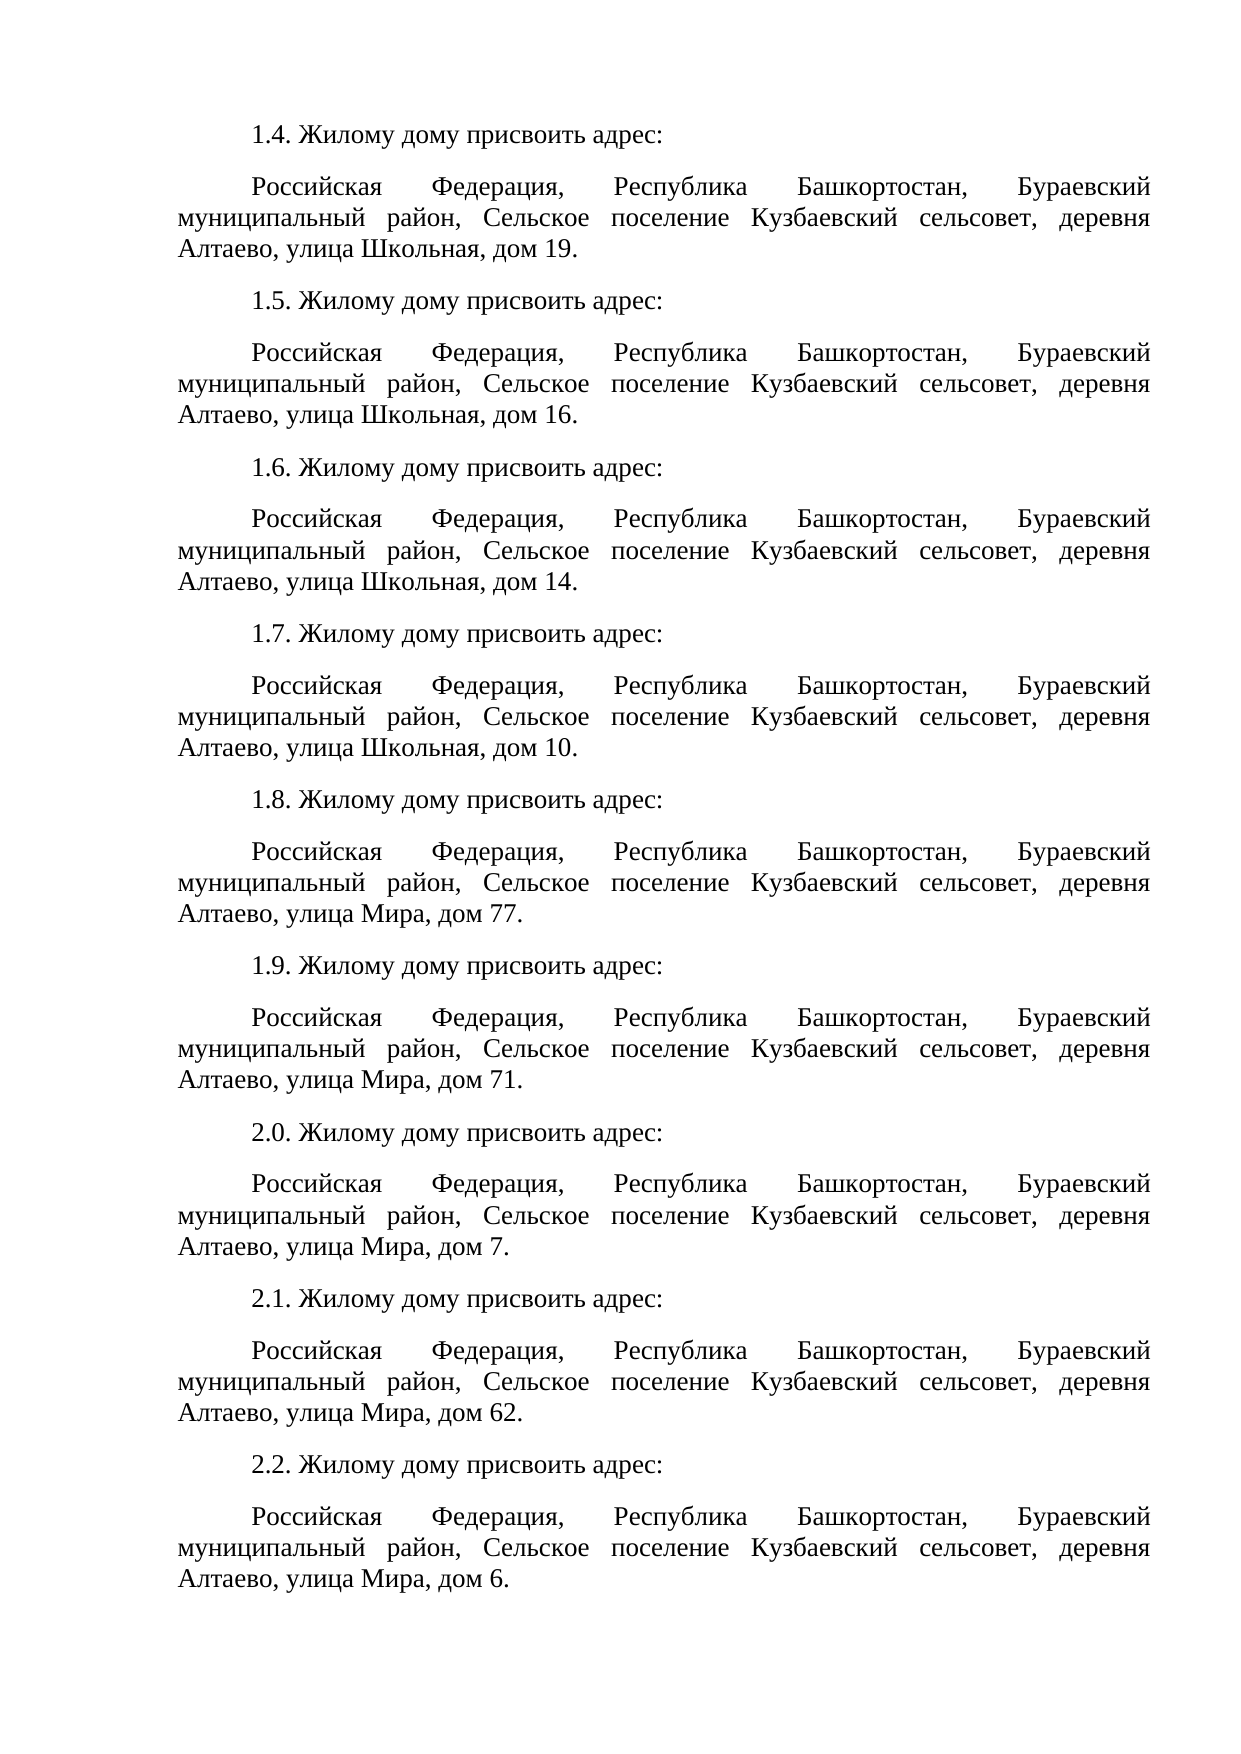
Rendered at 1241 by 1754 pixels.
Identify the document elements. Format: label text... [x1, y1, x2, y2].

text 2.0. Жилому дому присвоить адрес: [177, 1116, 1152, 1147]
text 1.6. Жилому дому присвоить адрес: [177, 451, 1152, 482]
text Российская Федерация, Республика Башкортостан, Бураевский муниципальный район, Сельское поселение Кузбаевский сельсовет, деревня Алтаево, улица Школьная, дом 14. [177, 503, 1152, 596]
text 1.7. Жилому дому присвоить адрес: [177, 617, 1152, 648]
text Российская Федерация, Республика Башкортостан, Бураевский муниципальный район, Сельское поселение Кузбаевский сельсовет, деревня Алтаево, улица Школьная, дом 10. [177, 669, 1152, 762]
text Российская Федерация, Республика Башкортостан, Бураевский муниципальный район, Сельское поселение Кузбаевский сельсовет, деревня Алтаево, улица Школьная, дом 16. [177, 336, 1152, 430]
text Российская Федерация, Республика Башкортостан, Бураевский муниципальный район, Сельское поселение Кузбаевский сельсовет, деревня Алтаево, улица Мира, дом 6. [177, 1500, 1152, 1593]
text 1.4. Жилому дому присвоить адрес: [177, 118, 1152, 149]
text Российская Федерация, Республика Башкортостан, Бураевский муниципальный район, Сельское поселение Кузбаевский сельсовет, деревня Алтаево, улица Мира, дом 62. [177, 1334, 1152, 1427]
text Российская Федерация, Республика Башкортостан, Бураевский муниципальный район, Сельское поселение Кузбаевский сельсовет, деревня Алтаево, улица Школьная, дом 19. [177, 170, 1152, 263]
text 2.2. Жилому дому присвоить адрес: [177, 1448, 1152, 1479]
text Российская Федерация, Республика Башкортостан, Бураевский муниципальный район, Сельское поселение Кузбаевский сельсовет, деревня Алтаево, улица Мира, дом 77. [177, 835, 1152, 928]
text 2.1. Жилому дому присвоить адрес: [177, 1282, 1152, 1313]
text 1.9. Жилому дому присвоить адрес: [177, 949, 1152, 981]
text 1.8. Жилому дому присвоить адрес: [177, 783, 1152, 814]
text Российская Федерация, Республика Башкортостан, Бураевский муниципальный район, Сельское поселение Кузбаевский сельсовет, деревня Алтаево, улица Мира, дом 7. [177, 1168, 1152, 1261]
text Российская Федерация, Республика Башкортостан, Бураевский муниципальный район, Сельское поселение Кузбаевский сельсовет, деревня Алтаево, улица Мира, дом 71. [177, 1001, 1152, 1095]
text 1.5. Жилому дому присвоить адрес: [177, 284, 1152, 316]
